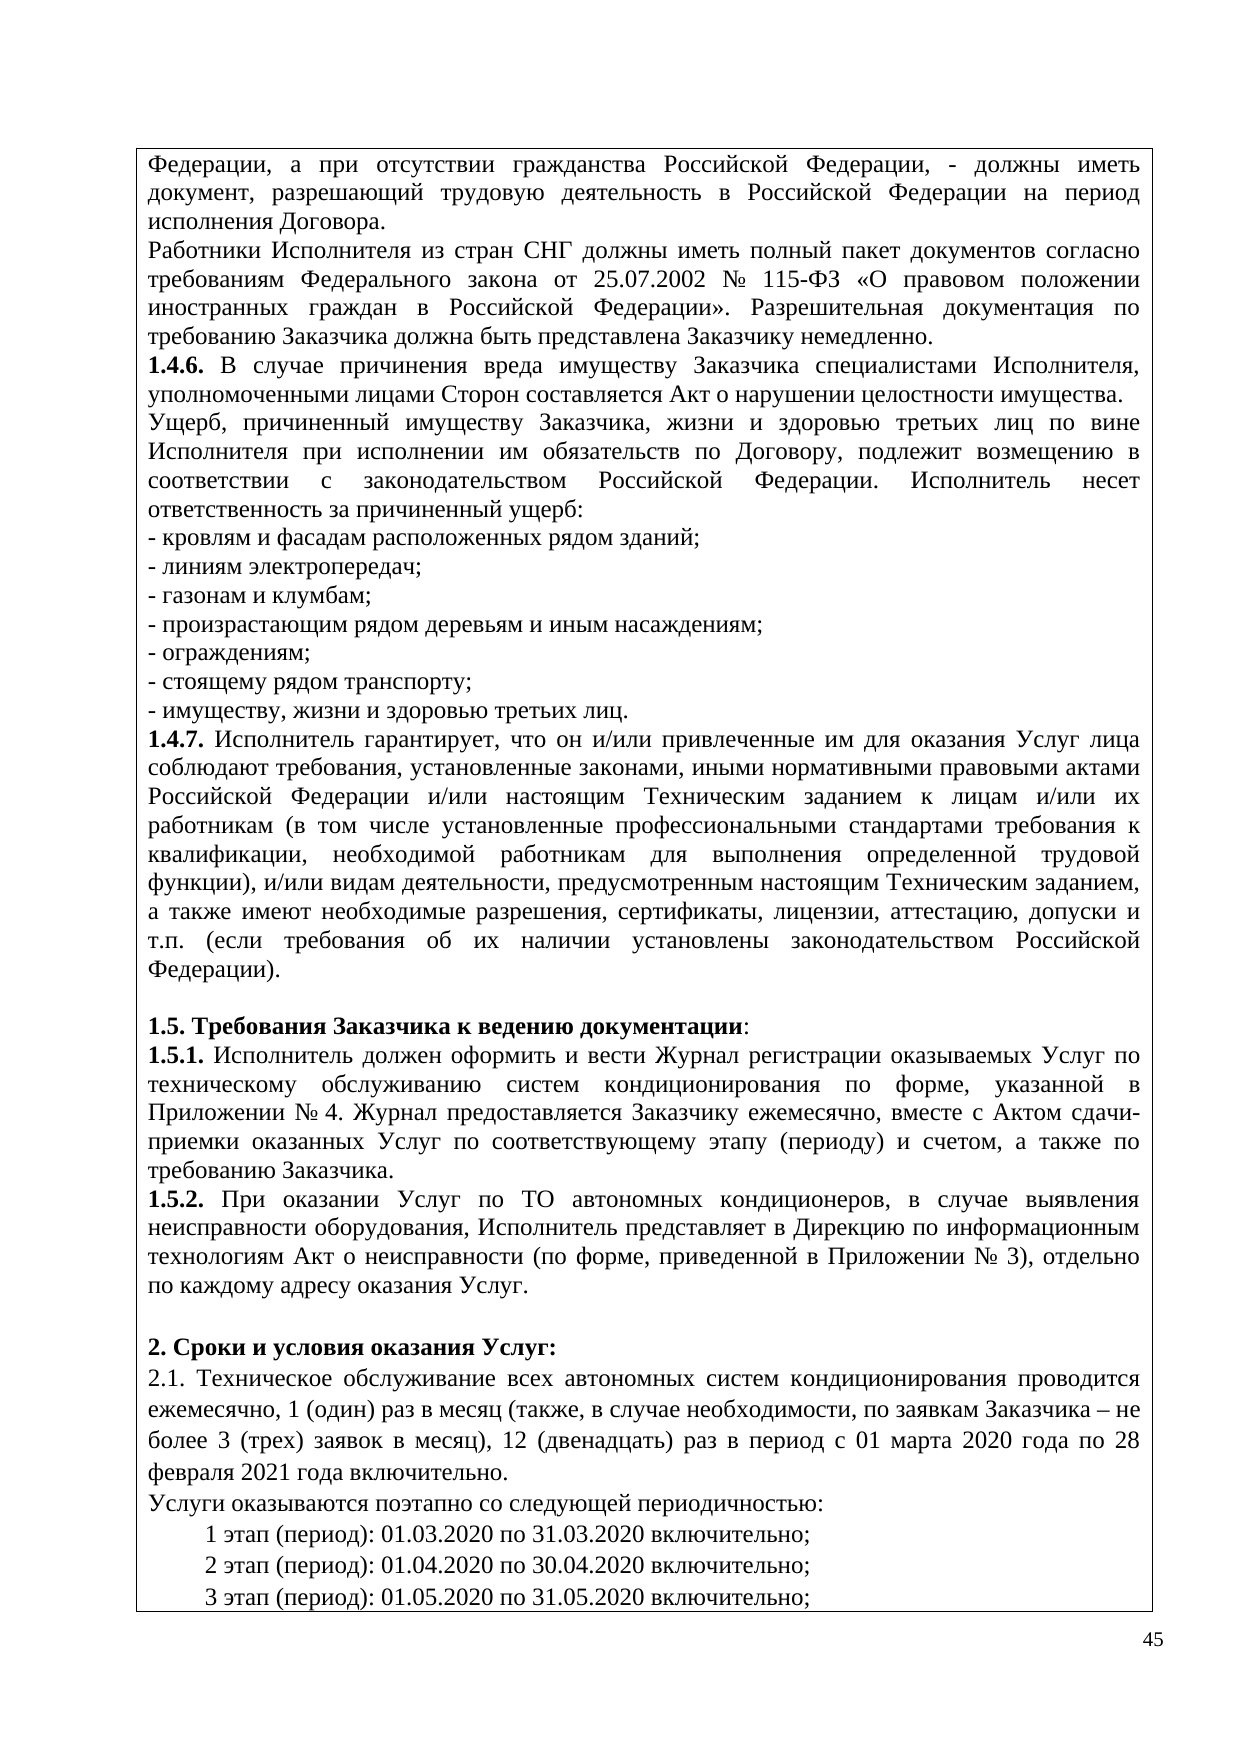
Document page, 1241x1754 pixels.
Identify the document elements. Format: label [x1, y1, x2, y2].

table_cell [137, 149, 1152, 1611]
